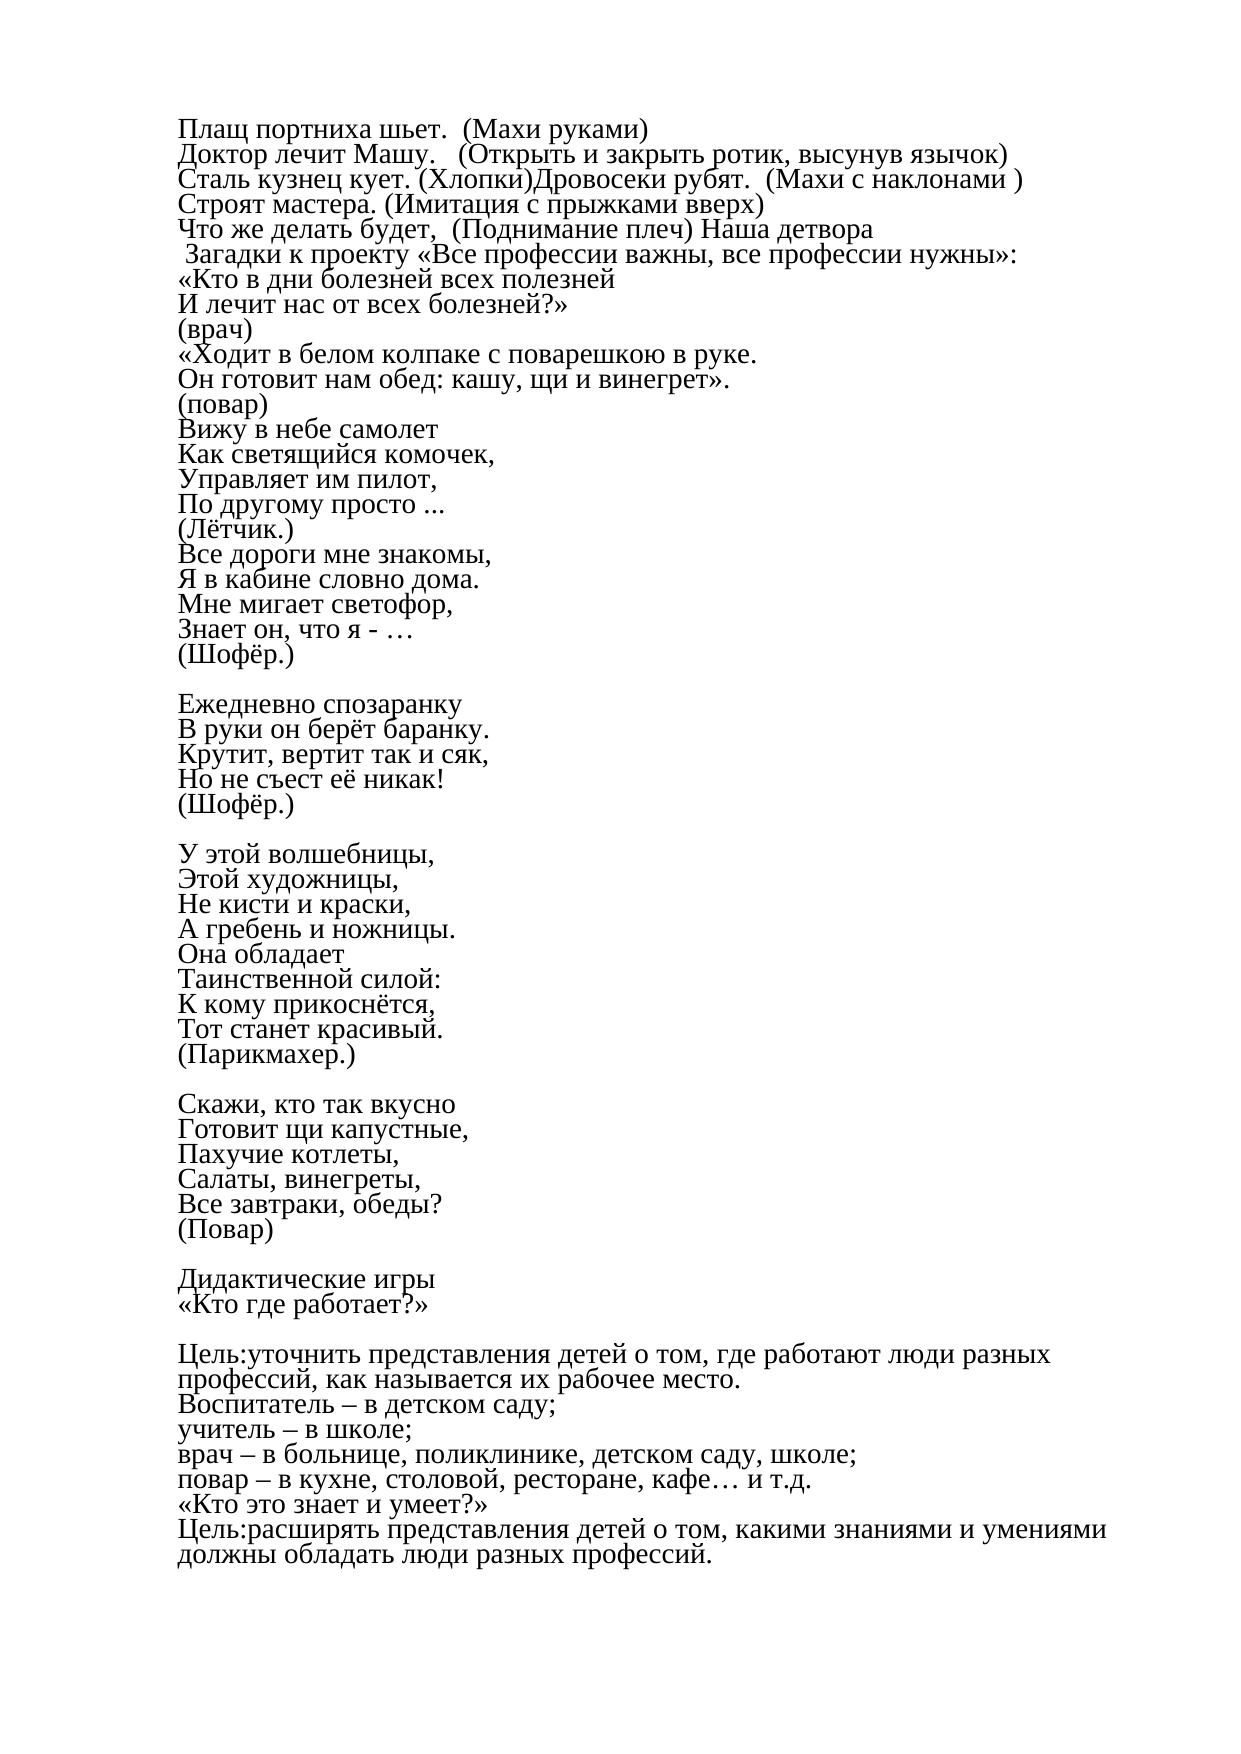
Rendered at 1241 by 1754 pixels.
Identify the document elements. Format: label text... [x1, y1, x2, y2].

text (Шофёр.) [181, 643, 239, 668]
text Загадки к проекту «Все профессии важны, все профессии нужны»: [824, 243, 1152, 268]
text Что же делать будет, (Поднимание плеч) Наша детвора [455, 218, 1152, 243]
text Дидактические игры [177, 1268, 1152, 1293]
text «Ходит в белом колпаке с поварешкою в руке. [177, 343, 1152, 368]
text Как светящийся комочек, [177, 443, 1152, 468]
text Управляет им пилот, [177, 468, 1152, 493]
text «Кто в дни болезней всех полезней [177, 268, 1152, 293]
text Сталь кузнец кует. (Хлопки)Дровосеки рубят. (Махи с наклонами ) [177, 168, 425, 193]
text У этой волшебницы, [177, 843, 1152, 868]
text учитель – в школе; [177, 1418, 1152, 1443]
text (повар) [181, 393, 1152, 418]
text Загадки к проекту «Все профессии важны, все профессии нужны»: [539, 243, 821, 268]
text Она обладает [177, 943, 1152, 968]
text Цель:расширять представления детей о том, какими знаниями и умениями должны обладать люди разных профессий. [177, 1518, 1152, 1568]
text Знает он, что я - … [177, 618, 1152, 643]
text Тот станет красивый. [177, 1018, 1152, 1043]
text К кому прикоснётся, [177, 993, 1152, 1018]
text Он готовит нам обед: кашу, щи и винегрет». [177, 368, 1152, 393]
text Салаты, винегреты, [177, 1168, 1152, 1193]
text (Лётчик.) [181, 518, 1152, 543]
text Плащ портниха шьет. (Махи руками) [177, 118, 469, 143]
text Но не съест её никак! [177, 768, 1152, 793]
text Я в кабине словно дома. [177, 568, 1152, 593]
text Сталь кузнец кует. (Хлопки)Дровосеки рубят. (Махи с наклонами ) [769, 168, 1152, 193]
text (Шофёр.) [181, 793, 239, 818]
text Плащ портниха шьет. (Махи руками) [466, 118, 1152, 143]
text врач – в больнице, поликлинике, детском саду, школе; [177, 1443, 1152, 1468]
text «Кто где работает?» [177, 1293, 1152, 1318]
text Доктор лечит Машу. (Открыть и закрыть ротик, высунув язычок) [462, 143, 1152, 168]
text «Кто это знает и умеет?» [177, 1493, 1152, 1518]
text (Шофёр.) [242, 793, 1152, 818]
text И лечит нас от всех болезней?» [177, 293, 1152, 318]
text (Повар) [181, 1218, 1152, 1243]
text повар – в кухне, столовой, ресторане, кафе… и т.д. [177, 1468, 686, 1493]
text Крутит, вертит так и сяк, [177, 743, 1152, 768]
text Сталь кузнец кует. (Хлопки)Дровосеки рубят. (Махи с наклонами ) [422, 168, 772, 193]
text (Шофёр.) [242, 643, 1152, 668]
text Строят мастера. (Имитация с прыжками вверх) [177, 193, 391, 218]
text В руки он берёт баранку. [177, 718, 1152, 743]
text Строят мастера. (Имитация с прыжками вверх) [388, 193, 1152, 218]
text Доктор лечит Машу. (Открыть и закрыть ротик, высунув язычок) [177, 143, 465, 168]
text Все дороги мне знакомы, [177, 543, 1152, 568]
text Не кисти и краски, [177, 893, 1152, 918]
text Все завтраки, обеды? [177, 1193, 1152, 1218]
text повар – в кухне, столовой, ресторане, кафе… и т.д. [689, 1468, 1152, 1493]
text Загадки к проекту «Все профессии важны, все профессии нужны»: [177, 243, 536, 268]
text Таинственной силой: [177, 968, 1152, 993]
text Пахучие котлеты, [177, 1143, 1152, 1168]
text (врач) [181, 318, 1152, 343]
text По другому просто ... [177, 493, 1152, 518]
text Скажи, кто так вкусно [177, 1093, 1152, 1118]
text Готовит щи капустные, [177, 1118, 1152, 1143]
text (Парикмахер.) [181, 1043, 1152, 1068]
text Цель:уточнить представления детей о том, где работают люди разных профессий, как называется их рабочее место. [177, 1343, 1152, 1393]
text А гребень и ножницы. [177, 918, 1152, 943]
text Воспитатель – в детском саду; [177, 1393, 1152, 1418]
text Ежедневно спозаранку [177, 693, 1152, 718]
text Вижу в небе самолет [177, 418, 1152, 443]
text Что же делать будет, (Поднимание плеч) Наша детвора [177, 218, 458, 243]
text Этой художницы, [177, 868, 1152, 893]
text Мне мигает светофор, [177, 593, 406, 618]
text Мне мигает светофор, [409, 593, 1152, 618]
